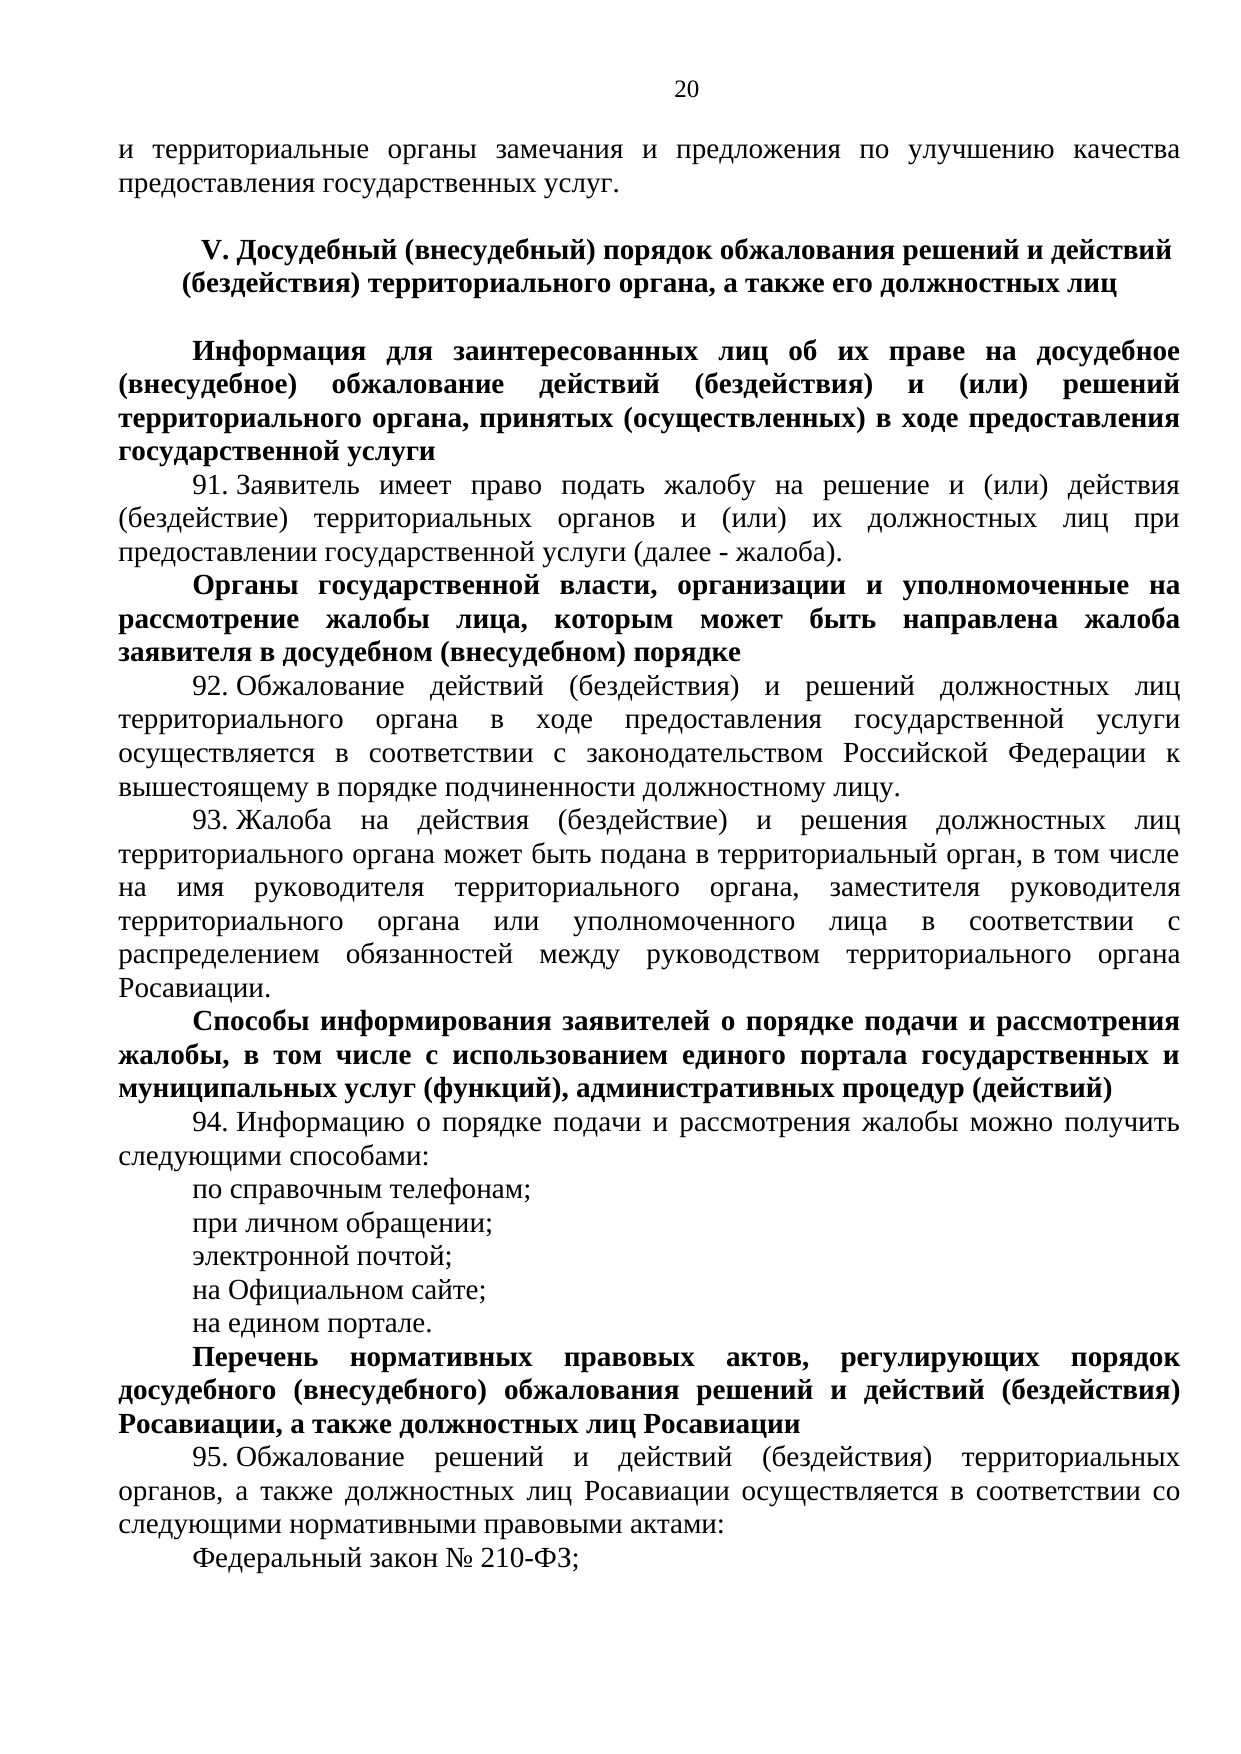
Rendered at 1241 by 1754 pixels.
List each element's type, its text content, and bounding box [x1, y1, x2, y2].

list Информацию о порядке подачи и рассмотрения жалобы можно получить следующими способами: [118, 1104, 1181, 1171]
list Заявитель имеет право подать жалобу на решение и (или) действия (бездействие) территориальных органов и (или) их должностных лиц при предоставлении государственной услуги (далее - жалоба). [118, 467, 1181, 567]
text Перечень нормативных правовых актов, регулирующих порядок досудебного (внесудебного) обжалования решений и действий (бездействия) Росавиации, а также должностных лиц Росавиации [118, 1339, 1181, 1439]
list Обжалование решений и действий (бездействия) территориальных органов, а также должностных лиц Росавиации осуществляется в соответствии со следующими нормативными правовыми актами: [118, 1439, 1181, 1540]
text при личном обращении; [118, 1205, 1181, 1238]
list Обжалование действий (бездействия) и решений должностных лиц территориального органа в ходе предоставления государственной услуги осуществляется в соответствии с законодательством Российской Федерации к вышестоящему в порядке подчиненности должностному лицу. [118, 668, 1181, 802]
text Информация для заинтересованных лиц об их праве на досудебное (внесудебное) обжалование действий (бездействия) и (или) решений территориального органа, принятых (осуществленных) в ходе предоставления государственной услуги [118, 333, 1181, 467]
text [118, 131, 1181, 198]
text Органы государственной власти, организации и уполномоченные на рассмотрение жалобы лица, которым может быть направлена жалоба заявителя в досудебном (внесудебном) порядке [118, 567, 1181, 668]
list Жалоба на действия (бездействие) и решения должностных лиц территориального органа может быть подана в территориальный орган, в том числе на имя руководителя территориального органа, заместителя руководителя территориального органа или уполномоченного лица в соответствии с распределением обязанностей между руководством территориального органа Росавиации. [118, 802, 1181, 1003]
text Способы информирования заявителей о порядке подачи и рассмотрения жалобы, в том числе с использованием единого портала государственных и муниципальных услуг (функций), административных процедур (действий) [118, 1003, 1181, 1104]
text на едином портале. [118, 1305, 1181, 1339]
text по справочным телефонам; [118, 1171, 1181, 1205]
text Федеральный закон № 210-ФЗ; [118, 1540, 1181, 1574]
text V. Досудебный (внесудебный) порядок обжалования решений и действий (бездействия) территориального органа, а также его должностных лиц [118, 232, 1181, 299]
text на Официальном сайте; [118, 1272, 1181, 1305]
text электронной почтой; [118, 1238, 1181, 1272]
